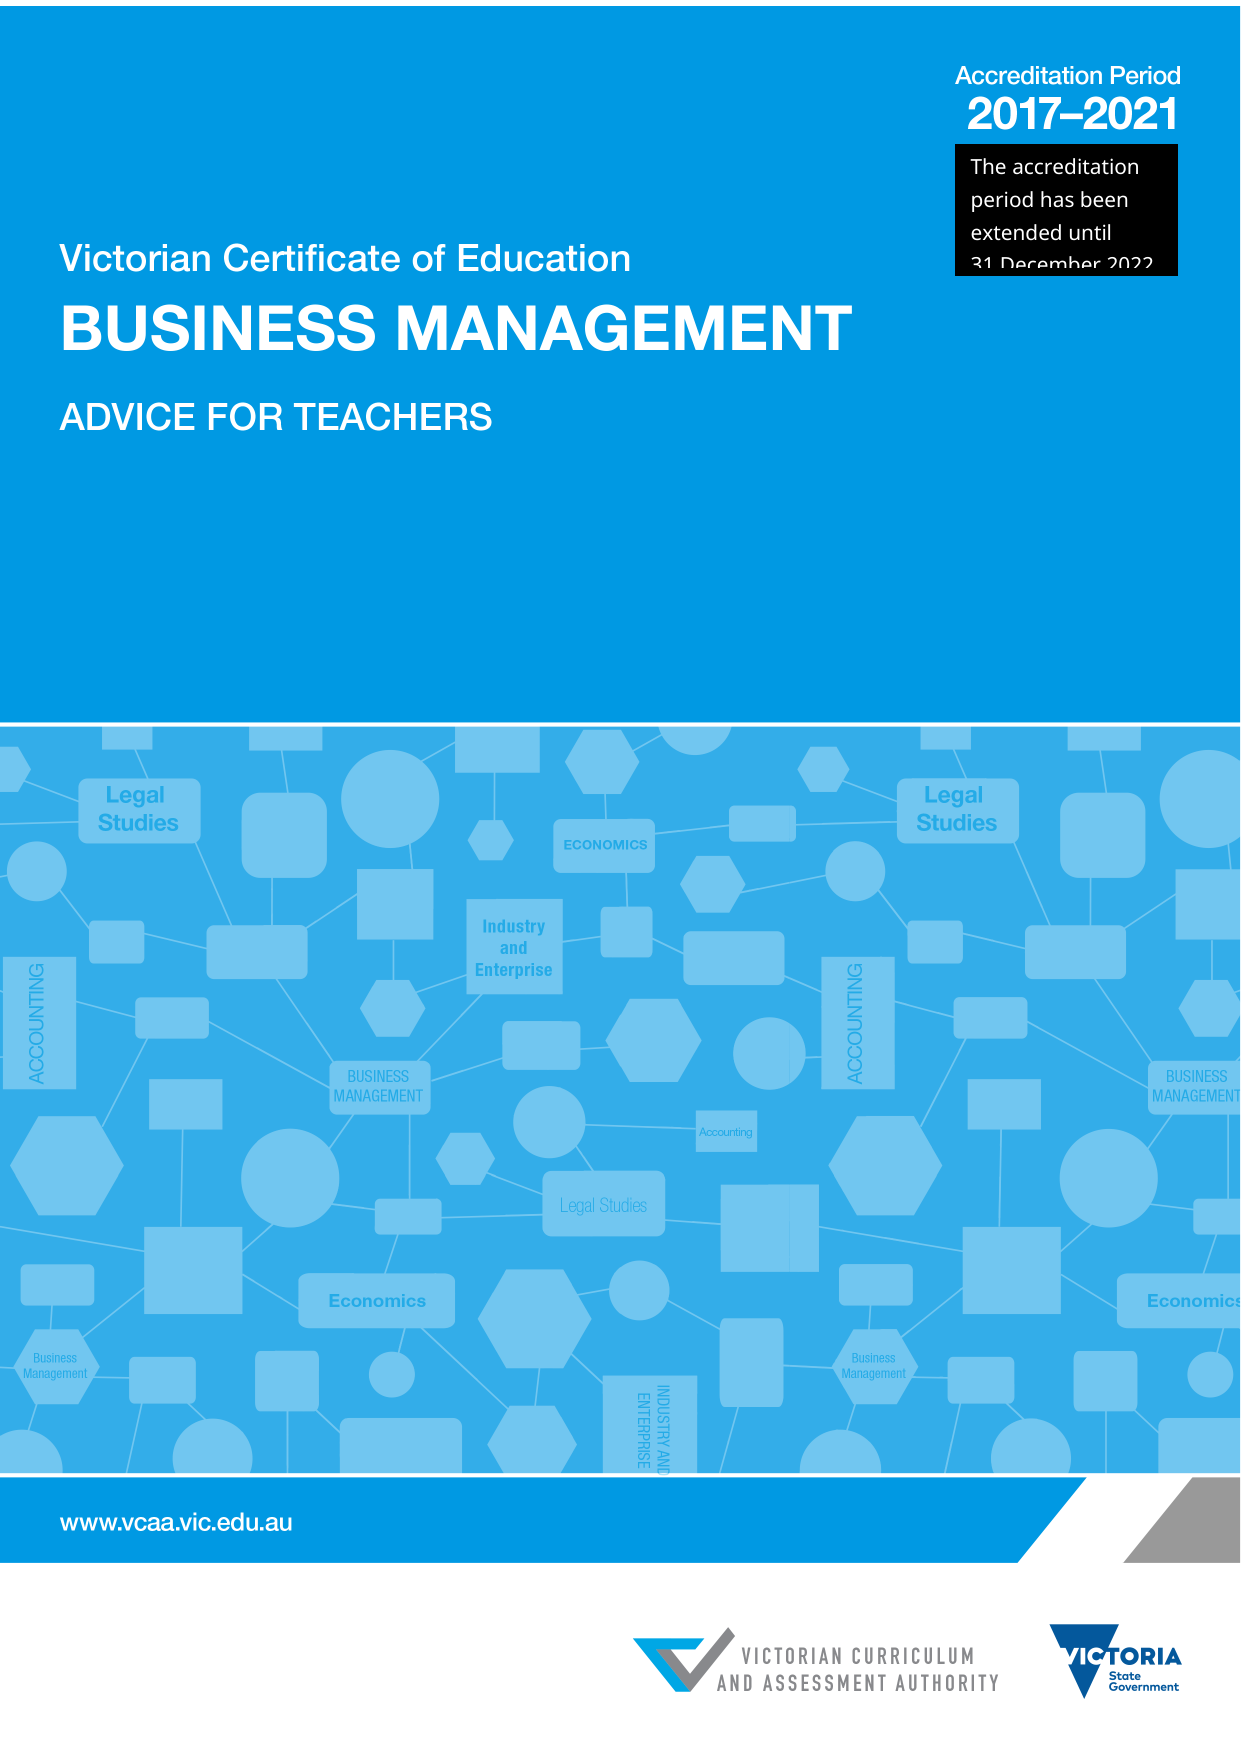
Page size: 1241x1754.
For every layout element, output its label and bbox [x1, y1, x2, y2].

picture [91, 1518, 97, 1530]
picture [382, 252, 399, 271]
picture [251, 252, 269, 271]
picture [135, 1518, 145, 1530]
picture [1041, 68, 1047, 83]
picture [589, 252, 607, 271]
picture [459, 245, 478, 270]
picture [1040, 98, 1060, 128]
picture [349, 252, 367, 271]
picture [0, 723, 1241, 1748]
picture [108, 306, 145, 350]
picture [1141, 71, 1151, 83]
picture [247, 1518, 253, 1530]
picture [1063, 68, 1073, 83]
picture [225, 244, 247, 271]
picture [586, 305, 626, 350]
picture [149, 1518, 160, 1530]
picture [232, 1513, 243, 1530]
picture [175, 404, 194, 429]
picture [498, 306, 535, 349]
picture [260, 306, 292, 349]
picture [341, 404, 363, 429]
picture [618, 252, 629, 270]
picture [231, 403, 255, 430]
picture [1021, 98, 1034, 128]
picture [110, 1518, 116, 1530]
picture [199, 252, 209, 270]
picture [267, 1518, 278, 1530]
picture [61, 1518, 67, 1530]
picture [71, 1518, 77, 1530]
picture [80, 1518, 87, 1530]
picture [171, 252, 189, 271]
picture [150, 252, 166, 270]
picture [328, 252, 345, 271]
picture [733, 306, 765, 349]
picture [505, 252, 521, 271]
picture [612, 252, 617, 270]
picture [676, 306, 723, 349]
picture [294, 404, 315, 429]
picture [635, 306, 668, 349]
picture [195, 306, 204, 349]
picture [64, 306, 101, 349]
picture [214, 306, 250, 349]
picture [446, 404, 466, 429]
picture [816, 306, 851, 349]
picture [434, 245, 445, 270]
picture [218, 1518, 226, 1530]
picture [94, 252, 111, 271]
picture [969, 97, 991, 128]
picture [773, 306, 810, 349]
picture [306, 245, 316, 270]
picture [422, 404, 440, 429]
picture [471, 403, 491, 430]
picture [1161, 98, 1174, 128]
picture [1111, 67, 1124, 83]
picture [1127, 71, 1138, 83]
picture [181, 1518, 191, 1530]
picture [199, 1518, 209, 1530]
picture [395, 404, 415, 429]
picture [193, 252, 198, 270]
picture [319, 404, 338, 429]
picture [368, 246, 379, 270]
picture [481, 245, 499, 271]
picture [566, 246, 577, 270]
picture [1134, 97, 1157, 128]
picture [1022, 71, 1028, 83]
picture [61, 245, 81, 270]
picture [399, 306, 446, 349]
picture [367, 403, 389, 430]
picture [298, 305, 334, 350]
picture [113, 246, 124, 270]
picture [209, 404, 227, 429]
picture [1057, 72, 1061, 84]
picture [281, 1518, 291, 1530]
picture [1154, 71, 1171, 84]
picture [1084, 97, 1107, 128]
picture [413, 252, 432, 271]
picture [273, 246, 295, 270]
picture [152, 305, 188, 350]
picture [168, 1519, 173, 1530]
picture [144, 1524, 155, 1530]
picture [1061, 114, 1082, 119]
picture [541, 306, 582, 349]
picture [1008, 72, 1019, 81]
picture [1076, 71, 1088, 84]
picture [260, 404, 281, 429]
picture [88, 404, 110, 429]
picture [61, 404, 83, 429]
picture [123, 1518, 133, 1530]
picture [1109, 97, 1131, 129]
picture [147, 403, 170, 430]
picture [338, 305, 374, 350]
picture [1096, 71, 1101, 83]
picture [994, 97, 1016, 129]
picture [100, 1518, 106, 1530]
picture [452, 306, 493, 349]
picture [113, 404, 133, 429]
picture [526, 252, 543, 271]
picture [1000, 71, 1006, 83]
picture [127, 252, 145, 271]
picture [547, 252, 565, 271]
picture [266, 1524, 273, 1530]
picture [956, 67, 971, 83]
